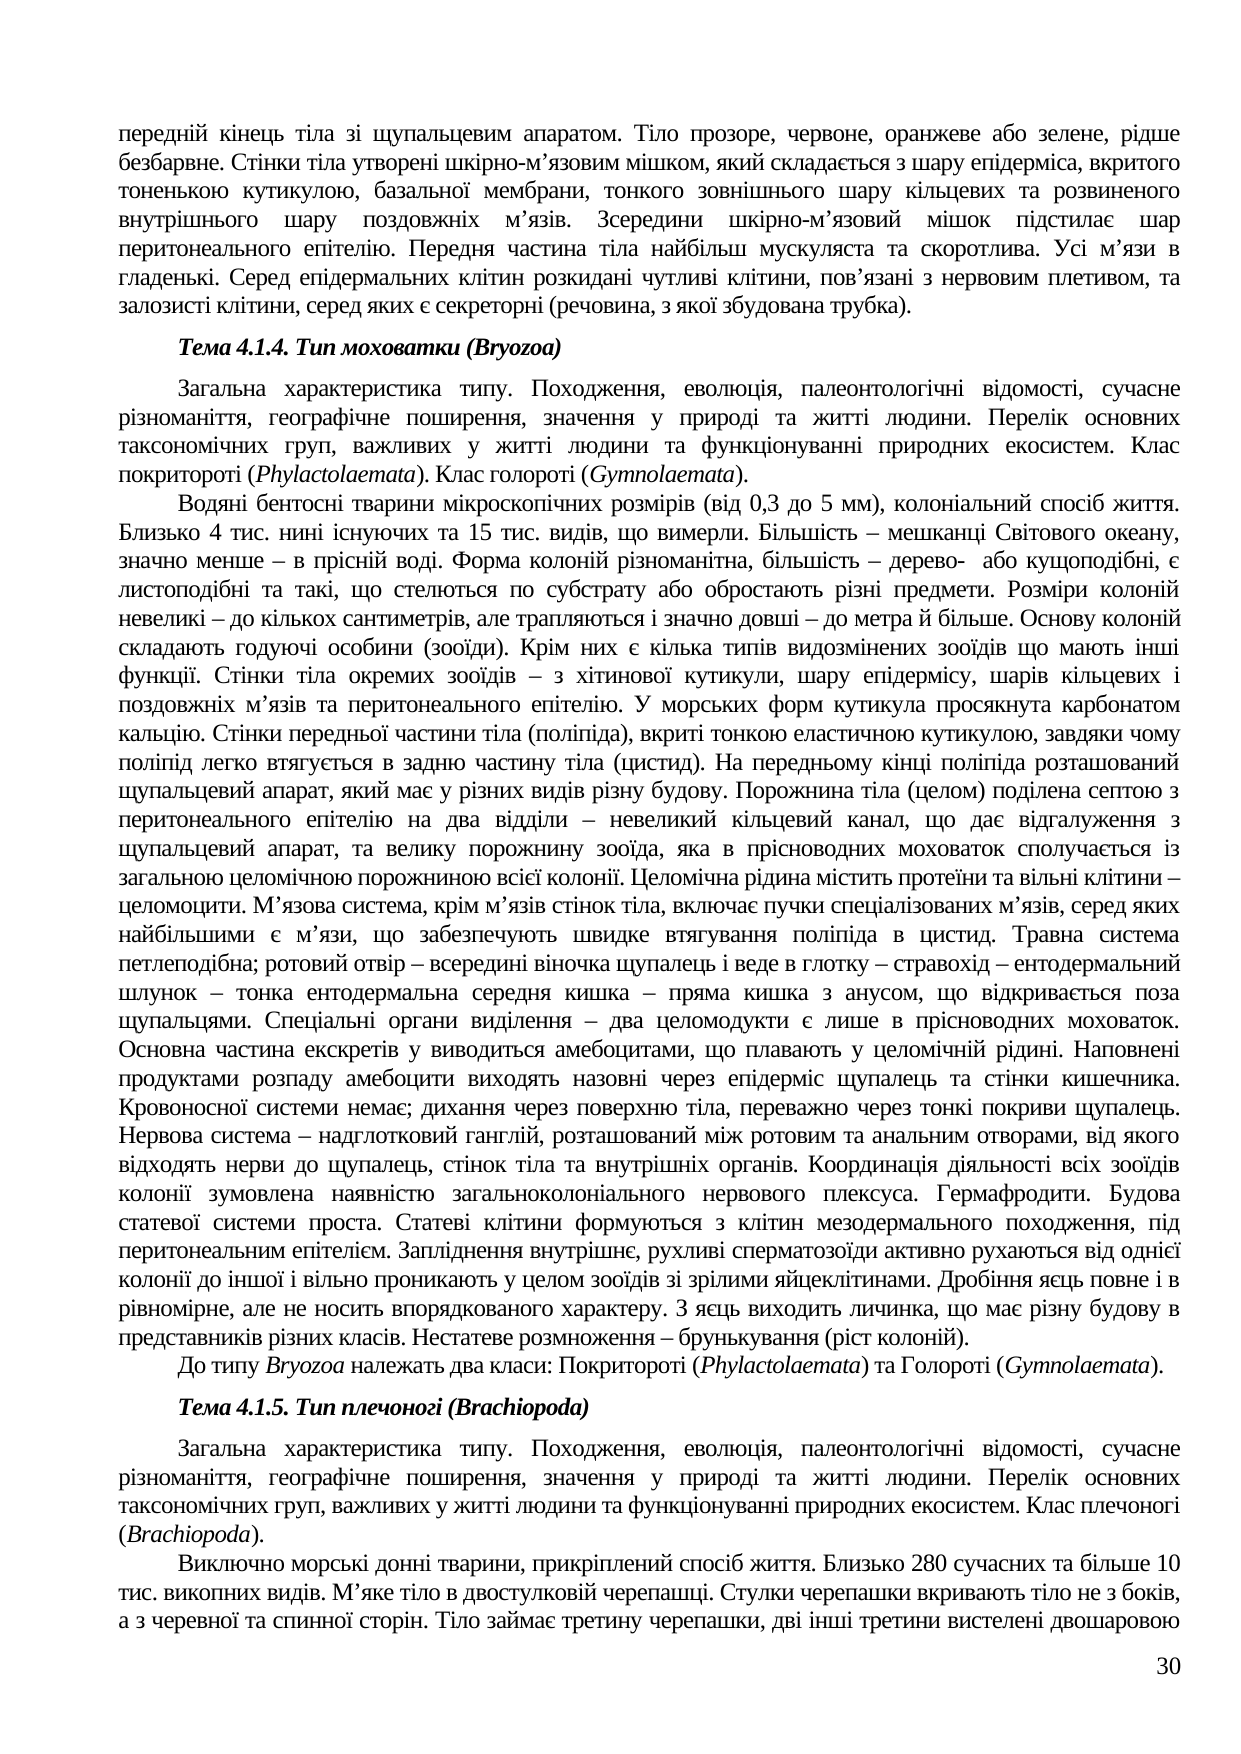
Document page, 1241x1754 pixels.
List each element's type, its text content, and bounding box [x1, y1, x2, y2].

text Тема 4.1.5. Тип плечоногі (Brachiopoda) [118, 1392, 1181, 1421]
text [118, 1548, 1181, 1634]
text Водяні бентосні тварини мікроскопічних розмірів (від 0,3 до ), колоніальний спосіб життя. Близько 4 тис. нині існуючих та 15 тис. видів, що вимерли. Більшість – мешканці Світового океану, значно менше – в прісній воді. Форма колоній різноманітна, більшість – дерево- або кущоподібні, є листоподібні та такі, що стелються по субстрату або обростають різні предмети. Розміри колоній невеликі – до кількох сантиметрів, але трапляються і значно довші – до метра й більше. Основу колоній складають годуючі особини (зооїди). Крім них є кілька типів видозмінених зооїдів що мають інші функції. Стінки тіла окремих зооїдів – з хітинової кутикули, шару епідермісу, шарів кільцевих і поздовжніх м’язів та перитонеального епітелію. У морських форм кутикула просякнута карбонатом кальцію. Стінки передньої частини тіла (поліпіда), вкриті тонкою еластичною кутикулою, завдяки чому поліпід легко втягується в задню частину тіла (цистид). На передньому кінці поліпіда розташований щупальцевий апарат, який має у різних видів різну будову. Порожнина тіла (целом) поділена септою з перитонеального епітелію на два відділи – невеликий кільцевий канал, що дає відгалуження з щупальцевий апарат, та велику порожнину зооїда, яка в прісноводних моховаток сполучається із загальною целомічною порожниною всієї колонії. Целомічна рідина містить протеїни та вільні клітини – целомоцити. М’язова система, крім м’язів стінок тіла, включає пучки спеціалізованих м’язів, серед яких найбільшими є м’язи, що забезпечують швидке втягування поліпіда в цистид. Травна система петлеподібна; ротовий отвір – всередині віночка щупалець і веде в глотку – стравохід – ентодермальний шлунок – тонка ентодермальна середня кишка – пряма кишка з анусом, що відкривається поза щупальцями. Спеціальні органи виділення – два целомодукти є лише в прісноводних моховаток. Основна частина екскретів у виводиться амебоцитами, що плавають у целомічній рідині. Наповнені продуктами розпаду амебоцити виходять назовні через епідерміс щупалець та стінки кишечника. Кровоносної системи немає; дихання через поверхню тіла, переважно через тонкі покриви щупалець. Нервова система – надглотковий ганглій, розташований між ротовим та анальним отворами, від якого відходять нерви до щупалець, стінок тіла та внутрішніх органів. Координація діяльності всіх зооїдів колонії зумовлена наявністю загальноколоніального нервового плексуса. Гермафродити. Будова статевої системи проста. Статеві клітини формуються з клітин мезодермального походження, під перитонеальним епітелієм. Запліднення внутрішнє, рухливі сперматозоїди активно рухаються від однієї колонії до іншої і вільно проникають у целом зооїдів зі зрілими яйцеклітинами. Дробіння яєць повне і в рівномірне, але не носить впорядкованого характеру. З яєць виходить личинка, що має різну будову в представників різних класів. Нестатеве розмноження – брунькування (ріст колоній). [118, 488, 1181, 1351]
text Загальна характеристика типу. Походження, еволюція, палеонтологічні відомості, сучасне різноманіття, географічне поширення, значення у природі та житті людини. Перелік основних таксономічних груп, важливих у житті людини та функціонуванні природних екосистем. Клас покритороті (Phylactolaemata). Клас голороті (Gymnolaemata). [118, 373, 1181, 488]
text Тема 4.1.4. Тип моховатки (Bryozoa) [118, 332, 1181, 361]
text Загальна характеристика типу. Походження, еволюція, палеонтологічні відомості, сучасне різноманіття, географічне поширення, значення у природі та житті людини. Перелік основних таксономічних груп, важливих у житті людини та функціонуванні природних екосистем. Клас плечоногі (Brachiopoda). [118, 1433, 1181, 1548]
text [118, 118, 1181, 319]
text До типу Bryozoa належать два класи: Покритороті (Phylactolaemata) та Голороті (Gymnolaemata). [118, 1351, 1181, 1379]
